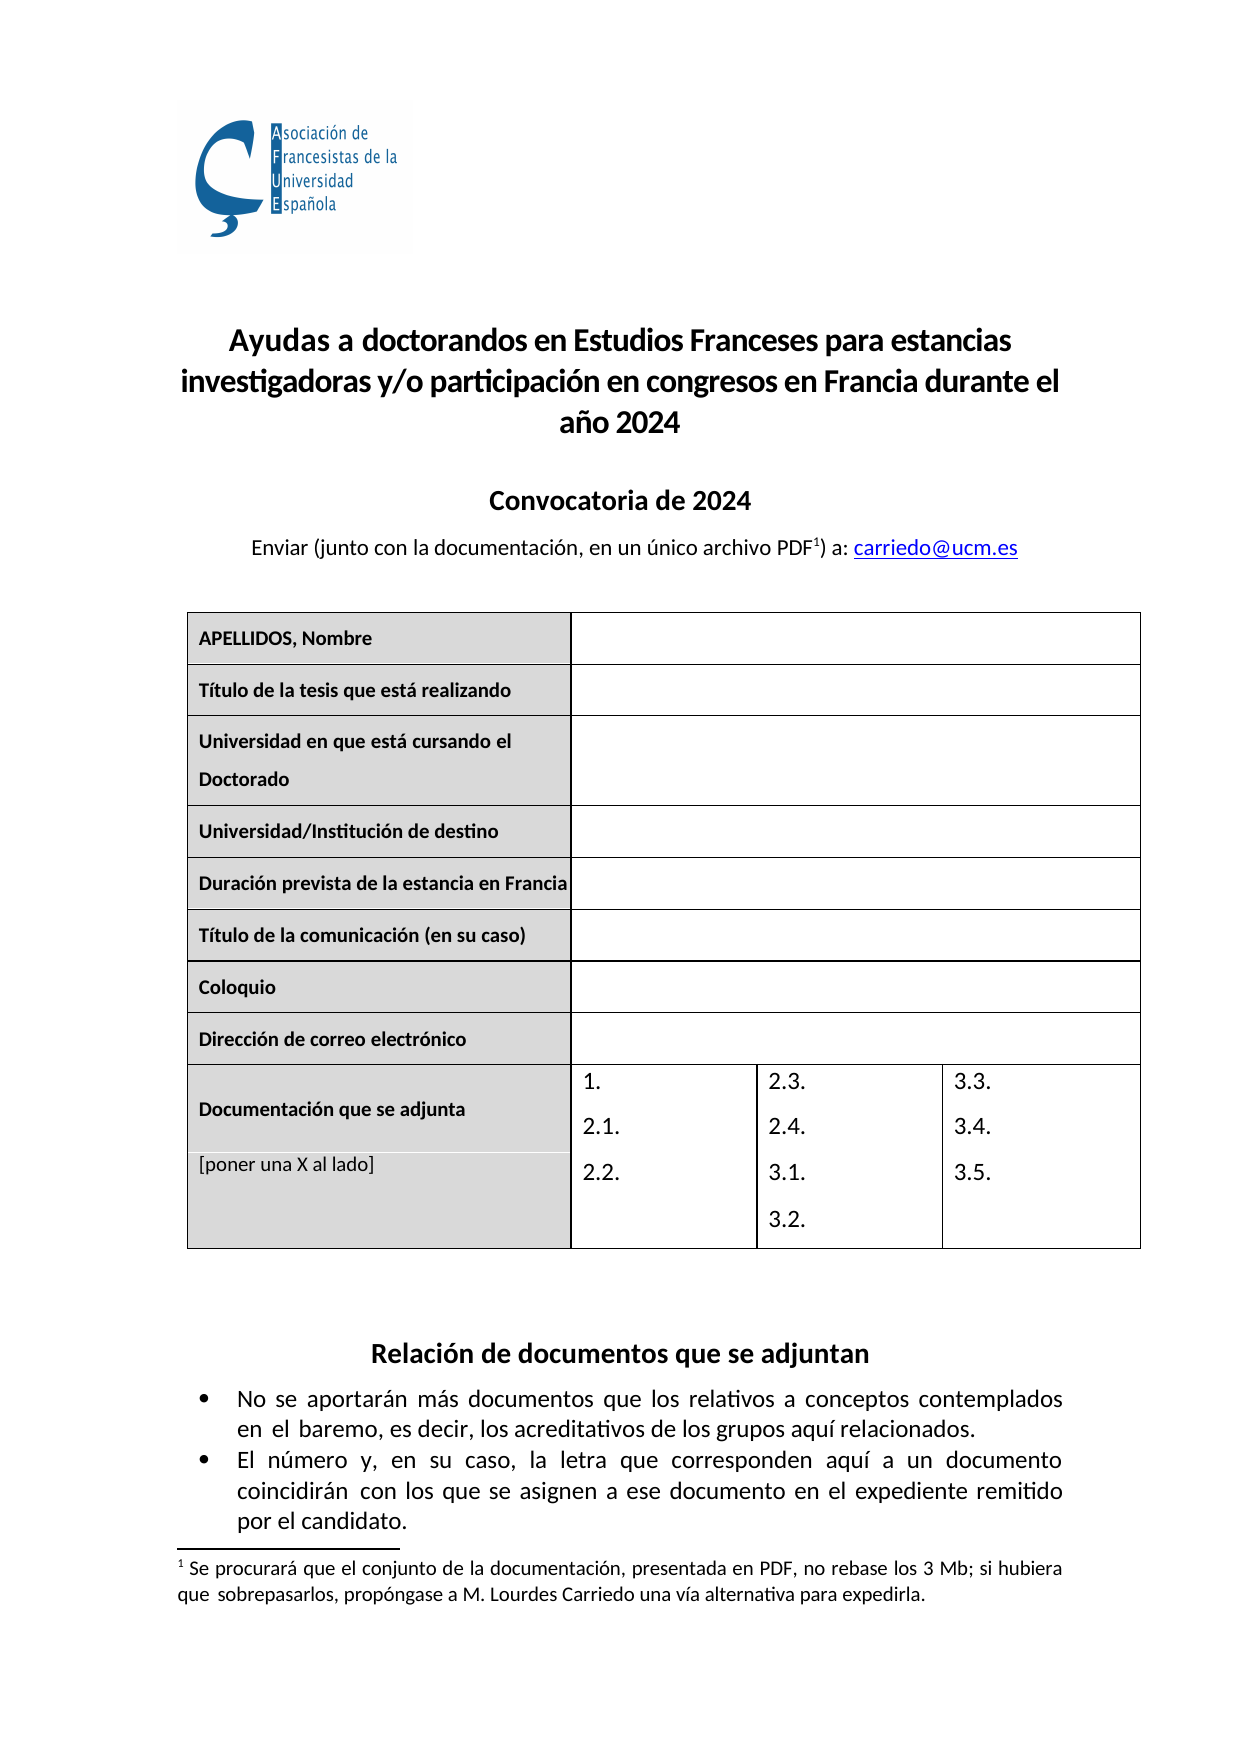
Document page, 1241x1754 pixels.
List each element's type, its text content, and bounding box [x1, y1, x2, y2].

table_cell [572, 716, 1140, 805]
table_cell Documentación que se adjunta [188, 1065, 570, 1152]
list No se aportarán más documentos que los relativos a conceptos contemplados en el baremo, es decir, los acreditativos de los grupos aquí relacionados. [199, 1383, 1063, 1444]
text Ayudas a doctorandos en Estudios Franceses para estancias investigadoras y/o participación en congresos en Francia durante el año 2024 [177, 319, 1063, 442]
table_cell 3.4. [943, 1105, 1140, 1152]
table_cell Coloquio [188, 962, 570, 1012]
picture [177, 100, 413, 254]
table_cell [572, 962, 1140, 1012]
table_cell [572, 806, 1140, 857]
table_cell 2.3. [758, 1065, 942, 1105]
table_cell Título de la tesis que está realizando [188, 665, 570, 715]
table_cell [572, 1013, 1140, 1064]
list El número y, en su caso, la letra que corresponden aquí a un documento coincidirán con los que se asignen a ese documento en el expediente remitido por el candidato. [199, 1444, 1063, 1536]
table_cell 3.5. [943, 1153, 1140, 1248]
table_cell [572, 910, 1140, 960]
table_cell Título de la comunicación (en su caso) [188, 910, 570, 960]
table_cell 3.3. [943, 1065, 1140, 1105]
table_cell Universidad/Institución de destino [188, 806, 570, 857]
table_cell 3.2. [758, 1196, 942, 1248]
text Enviar (junto con la documentación, en un único archivo PDF) a: carriedo@ucm.es [251, 535, 1063, 561]
table_cell [572, 665, 1140, 715]
table_cell Universidad en que está cursando el Doctorado [188, 716, 570, 805]
table_cell Duración prevista de la estancia en Francia [188, 858, 570, 908]
table_cell 2.2. [572, 1153, 756, 1248]
table_header APELLIDOS, Nombre [188, 613, 570, 663]
table_cell Dirección de correo electrónico [188, 1013, 570, 1064]
table_cell [poner una X al lado] [188, 1153, 570, 1248]
table_cell 1. [572, 1065, 756, 1105]
table_cell 3.1. [758, 1153, 942, 1196]
text Convocatoria de 2024 [177, 482, 1063, 518]
table_cell 2.1. [572, 1105, 756, 1152]
table_header [572, 613, 1140, 663]
table_cell [572, 858, 1140, 908]
table_cell 2.4. [758, 1105, 942, 1152]
text Relación de documentos que se adjuntan [177, 1335, 1063, 1371]
